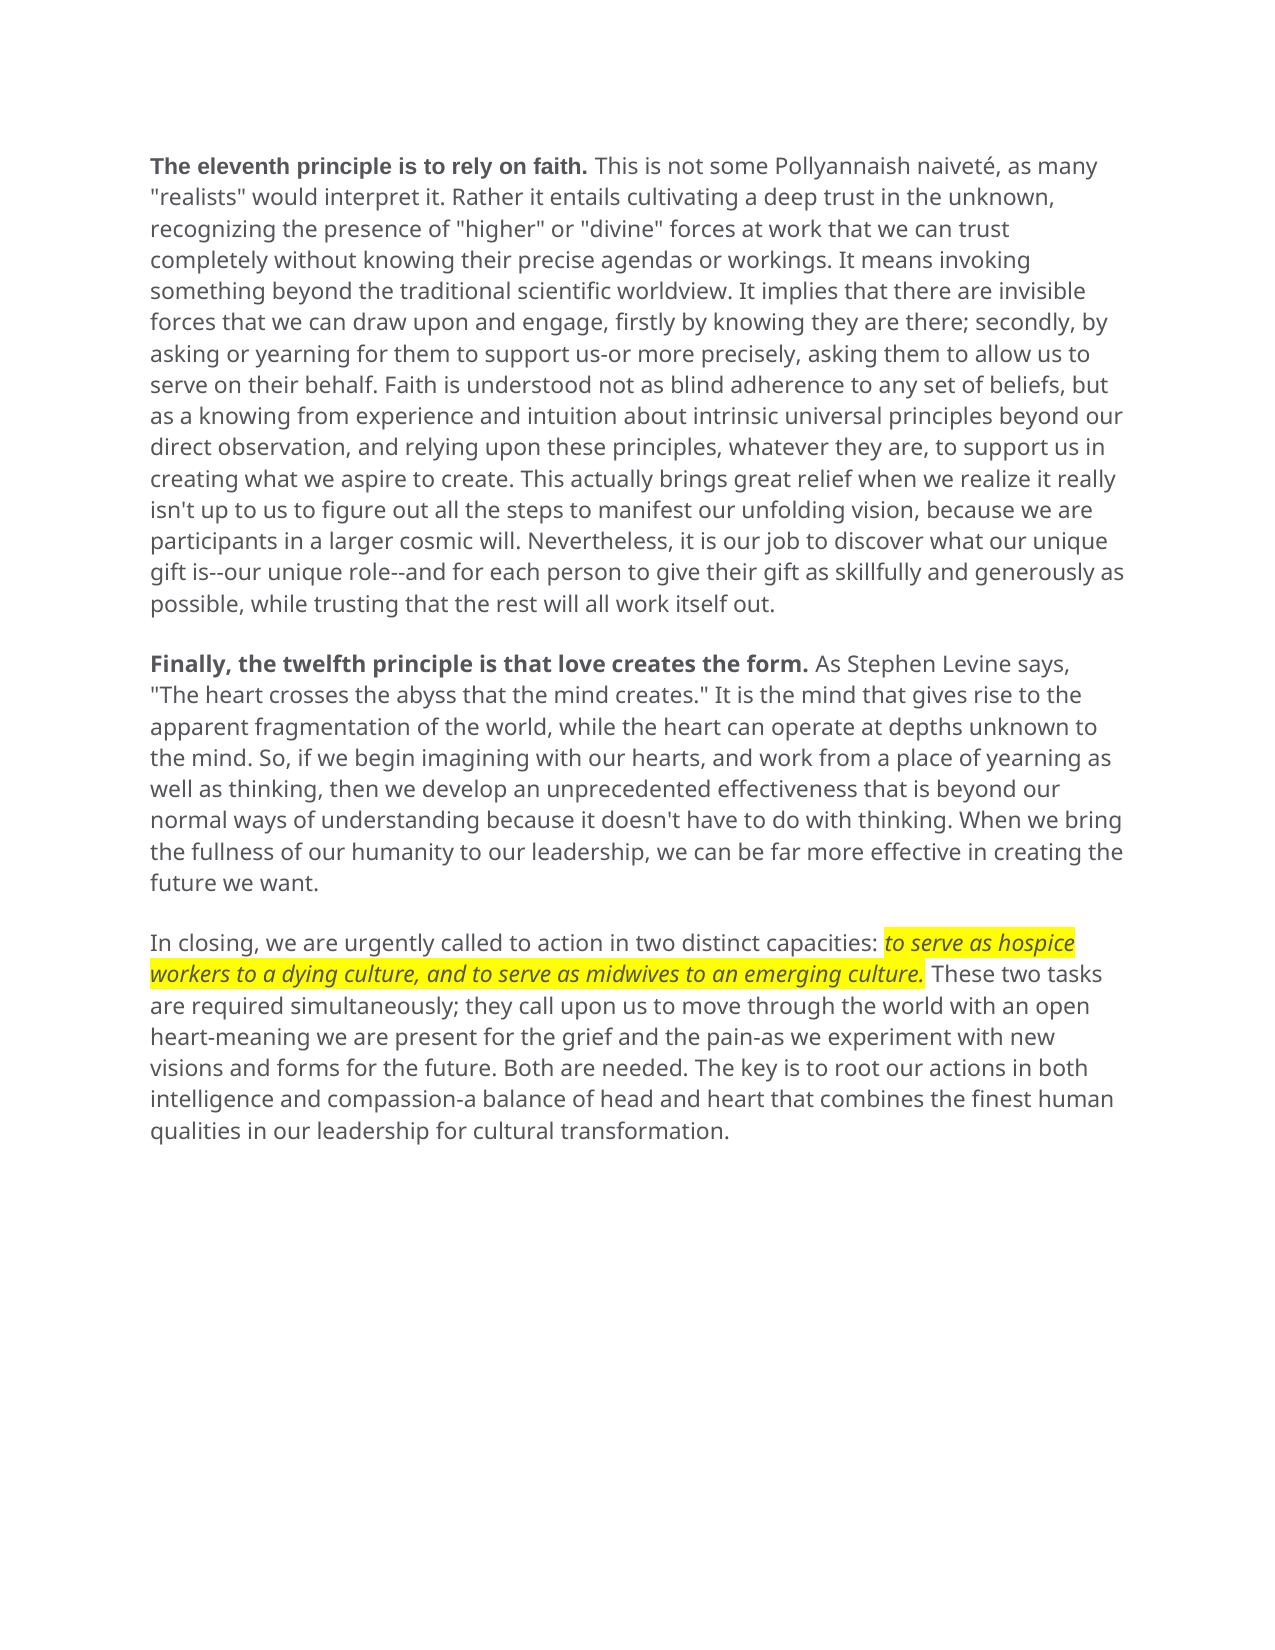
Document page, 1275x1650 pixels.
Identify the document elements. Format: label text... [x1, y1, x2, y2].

text In closing, we are urgently called to action in two distinct capacities: to serve as hospice workers to a dying culture, and to serve as midwives to an emerging culture. These two tasks are required simultaneously; they call upon us to move through the world with an open heart-meaning we are present for the grief and the pain-as we experiment with new visions and forms for the future. Both are needed. The key is to root our actions in both intelligence and compassion-a balance of head and heart that combines the finest human qualities in our leadership for cultural transformation. [150, 927, 1125, 1146]
text Finally, the twelfth principle is that love creates the form. As Stephen Levine says, "The heart crosses the abyss that the mind creates." It is the mind that gives rise to the apparent fragmentation of the world, while the heart can operate at depths unknown to the mind. So, if we begin imagining with our hearts, and work from a place of yearning as well as thinking, then we develop an unprecedented effectiveness that is beyond our normal ways of understanding because it doesn't have to do with thinking. When we bring the fullness of our humanity to our leadership, we can be far more effective in creating the future we want. [150, 648, 1125, 898]
text The eleventh principle is to rely on faith. This is not some Pollyannaish naiveté, as many "realists" would interpret it. Rather it entails cultivating a deep trust in the unknown, recognizing the presence of "higher" or "divine" forces at work that we can trust completely without knowing their precise agendas or workings. It means invoking something beyond the traditional scientific worldview. It implies that there are invisible forces that we can draw upon and engage, firstly by knowing they are there; secondly, by asking or yearning for them to support us-or more precisely, asking them to allow us to serve on their behalf. Faith is understood not as blind adherence to any set of beliefs, but as a knowing from experience and intuition about intrinsic universal principles beyond our direct observation, and relying upon these principles, whatever they are, to support us in creating what we aspire to create. This actually brings great relief when we realize it really isn't up to us to figure out all the steps to manifest our unfolding vision, because we are participants in a larger cosmic will. Nevertheless, it is our job to discover what our unique gift is--our unique role--and for each person to give their gift as skillfully and generously as possible, while trusting that the rest will all work itself out. [150, 150, 1125, 619]
